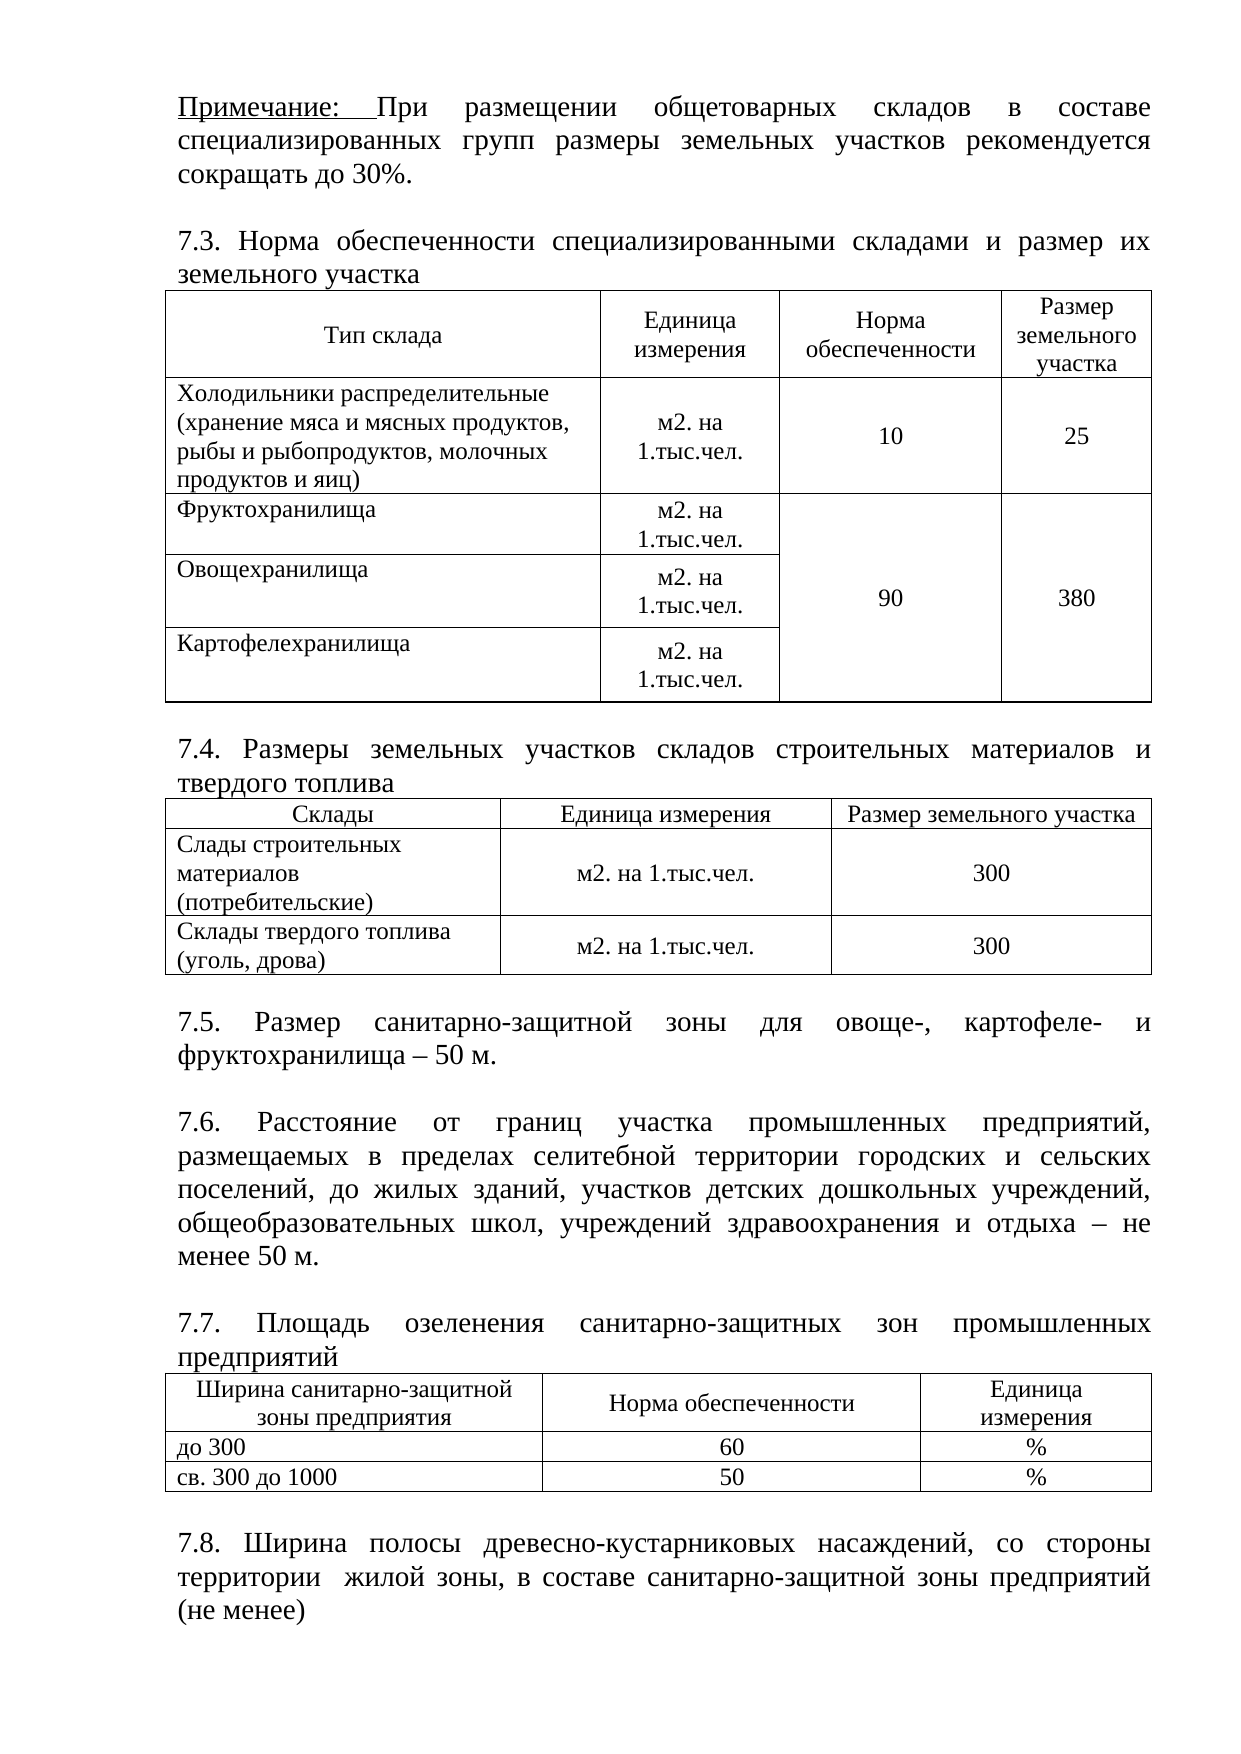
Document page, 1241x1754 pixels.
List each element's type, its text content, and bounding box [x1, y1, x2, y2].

table_cell м2. на 1.тыс.чел. [501, 916, 831, 974]
table_cell м2. на 1.тыс.чел. [601, 555, 779, 627]
table_cell м2. на 1.тыс.чел. [601, 494, 779, 553]
table_cell св. 300 до 1000 [166, 1462, 542, 1491]
table_cell 50 [543, 1462, 920, 1491]
text 7.4. Размеры земельных участков складов строительных материалов и твердого топлива [177, 731, 1152, 798]
table_cell Склады твердого топлива (уголь, дрова) [166, 916, 500, 974]
table_header Норма обеспеченности [543, 1374, 920, 1431]
table_cell Фруктохранилища [166, 494, 600, 553]
text 7.3. Норма обеспеченности специализированными складами и размер их земельного участка [177, 223, 1152, 290]
table_cell м2. на 1.тыс.чел. [601, 378, 779, 493]
table_cell Овощехранилища [166, 555, 600, 627]
table_cell до 300 [166, 1432, 542, 1461]
table_cell % [921, 1462, 1151, 1491]
table_cell м2. на 1.тыс.чел. [601, 628, 779, 701]
table_header Тип склада [166, 291, 600, 377]
table_cell Холодильники распределительные (хранение мяса и мясных продуктов, рыбы и рыбопродуктов, молочных продуктов и яиц) [166, 378, 600, 493]
table_cell 300 [832, 916, 1151, 974]
table_header Размер земельного участка [832, 799, 1151, 828]
table_header Единица измерения [921, 1374, 1151, 1431]
table_cell 60 [543, 1432, 920, 1461]
table_cell 10 [780, 378, 1001, 493]
table_header Размер земельного участка [1002, 291, 1151, 377]
text 7.6. Расстояние от границ участка промышленных предприятий, размещаемых в пределах селитебной территории городских и сельских поселений, до жилых зданий, участков детских дошкольных учреждений, общеобразовательных школ, учреждений здравоохранения и отдыха – не менее . [177, 1104, 1152, 1272]
text 7.8. Ширина полосы древесно-кустарниковых насаждений, со стороны территории жилой зоны, в составе санитарно-защитной зоны предприятий (не менее) [177, 1525, 1152, 1626]
table_header Норма обеспеченности [780, 291, 1001, 377]
table_header Единица измерения [501, 799, 831, 828]
table_cell 380 [1002, 494, 1151, 701]
text 7.5. Размер санитарно-защитной зоны для овоще-, картофеле- и фруктохранилища – . [177, 1004, 1152, 1071]
table_cell 90 [780, 494, 1001, 701]
table_header Ширина санитарно-защитной зоны предприятия [166, 1374, 542, 1431]
table_header Склады [166, 799, 500, 828]
text Примечание: При размещении общетоварных складов в составе специализированных групп размеры земельных участков рекомендуется сокращать до 30%. [177, 89, 1152, 189]
table_cell Слады строительных материалов (потребительские) [166, 829, 500, 915]
table_cell 300 [832, 829, 1151, 915]
table_header Единица измерения [601, 291, 779, 377]
text 7.7. Площадь озеленения санитарно-защитных зон промышленных предприятий [177, 1306, 1152, 1373]
table_cell % [921, 1432, 1151, 1461]
table_cell Картофелехранилища [166, 628, 600, 701]
table_cell м2. на 1.тыс.чел. [501, 829, 831, 915]
table_cell 25 [1002, 378, 1151, 493]
